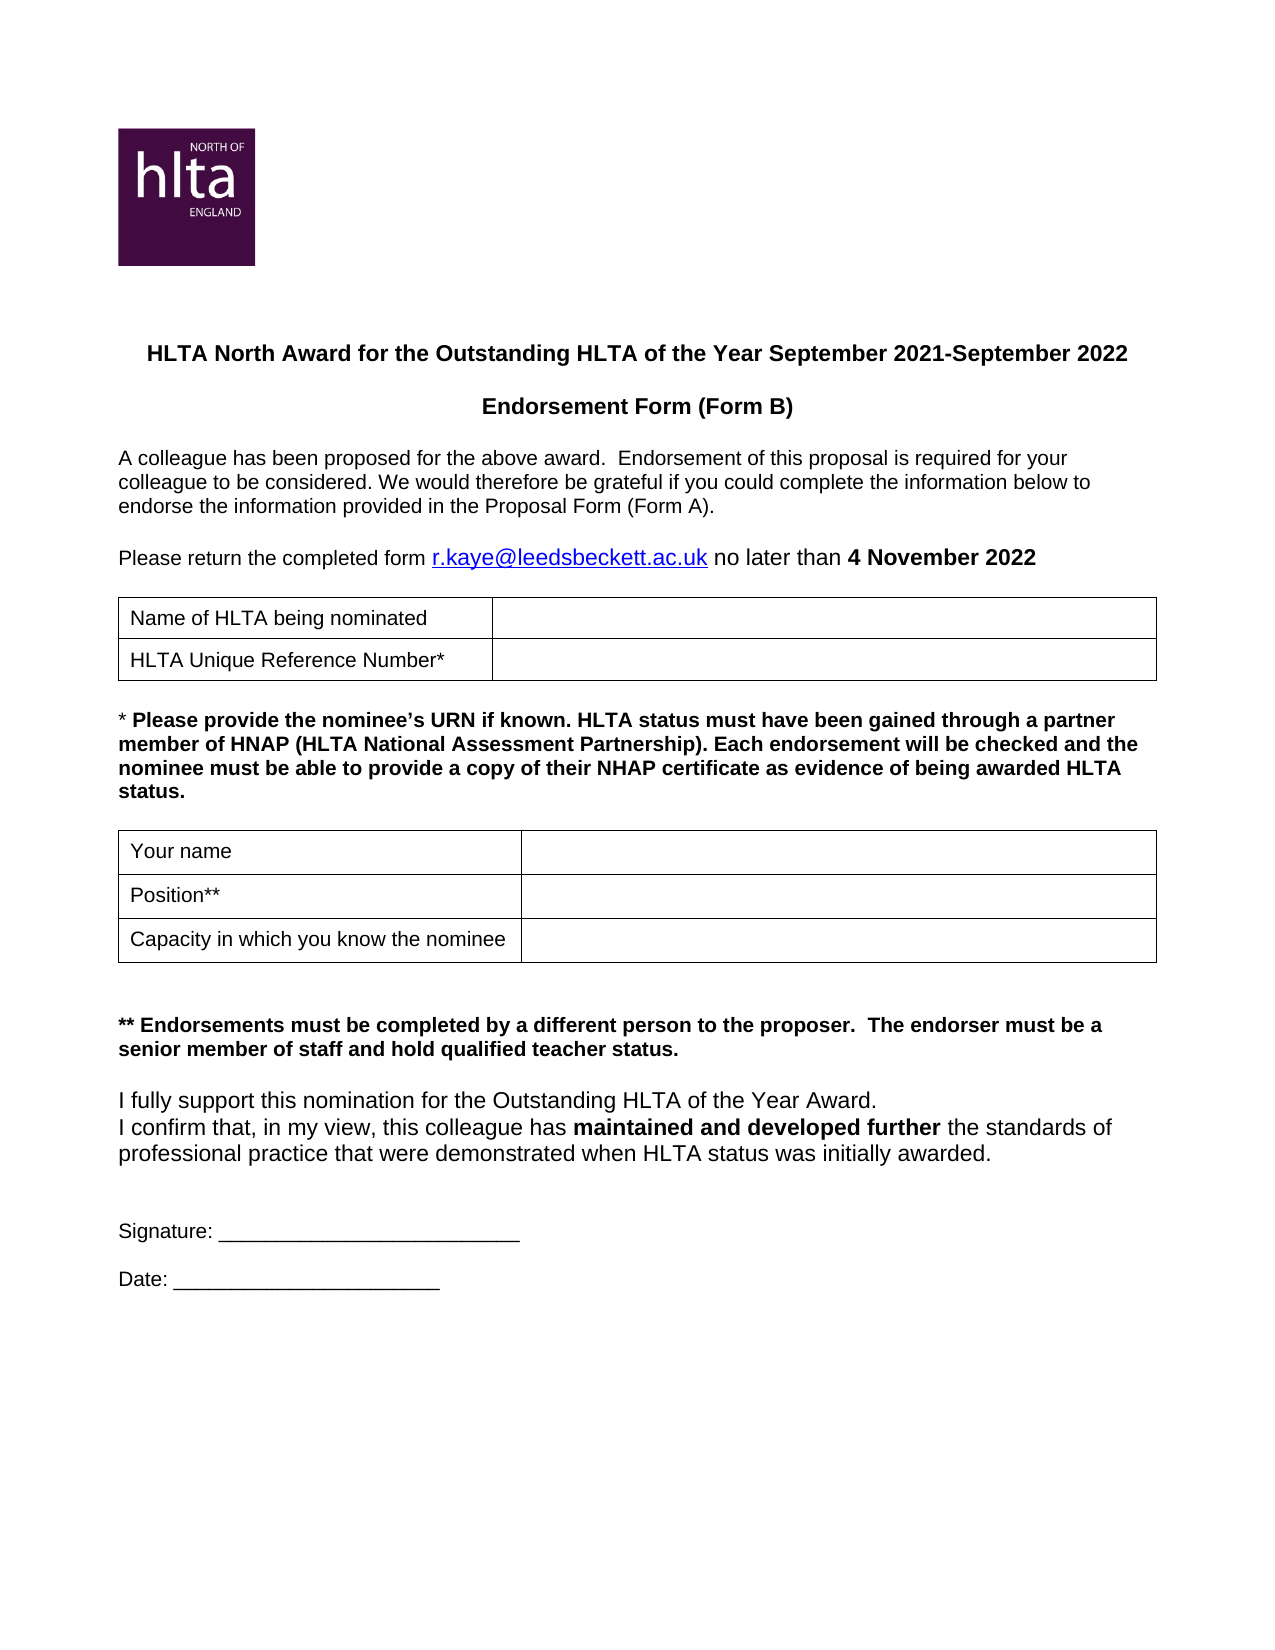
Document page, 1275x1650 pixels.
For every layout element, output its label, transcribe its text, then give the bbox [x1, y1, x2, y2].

table_header Your name [119, 831, 521, 874]
picture [118, 128, 256, 266]
text Endorsement Form (Form B) [118, 393, 1157, 419]
text I fully support this nomination for the Outstanding HLTA of the Year Award. [118, 1087, 1157, 1114]
table_header [493, 598, 1156, 638]
text HLTA North Award for the Outstanding HLTA of the Year September 2021-September 2022 [118, 340, 1157, 367]
table_cell [522, 875, 1156, 918]
table_cell [522, 919, 1156, 962]
table_header [522, 831, 1156, 874]
table_cell Position** [119, 875, 521, 918]
text Please return the completed form r.kaye@leedsbeckett.ac.uk no later than 4 November 2022 [118, 544, 1157, 570]
text ** Endorsements must be completed by a different person to the proposer. The endorser must be a senior member of staff and hold qualified teacher status. [118, 1013, 1157, 1061]
text * Please provide the nominee’s URN if known. HLTA status must have been gained through a partner member of HNAP (HLTA National Assessment Partnership). Each endorsement will be checked and the nominee must be able to provide a copy of their NHAP certificate as evidence of being awarded HLTA status. [118, 707, 1157, 803]
text Signature: __________________________ [118, 1219, 1157, 1243]
text A colleague has been proposed for the above award. Endorsement of this proposal is required for your colleague to be considered. We would therefore be grateful if you could complete the information below to endorse the information provided in the Proposal Form (Form A). [118, 446, 1157, 518]
table_header Name of HLTA being nominated [119, 598, 492, 638]
table_cell HLTA Unique Reference Number* [119, 639, 492, 680]
table_cell Capacity in which you know the nominee [119, 919, 521, 962]
text Date: _______________________ [118, 1267, 1157, 1291]
text I confirm that, in my view, this colleague has maintained and developed further the standards of professional practice that were demonstrated when HLTA status was initially awarded. [118, 1114, 1157, 1166]
table_cell [493, 639, 1156, 680]
